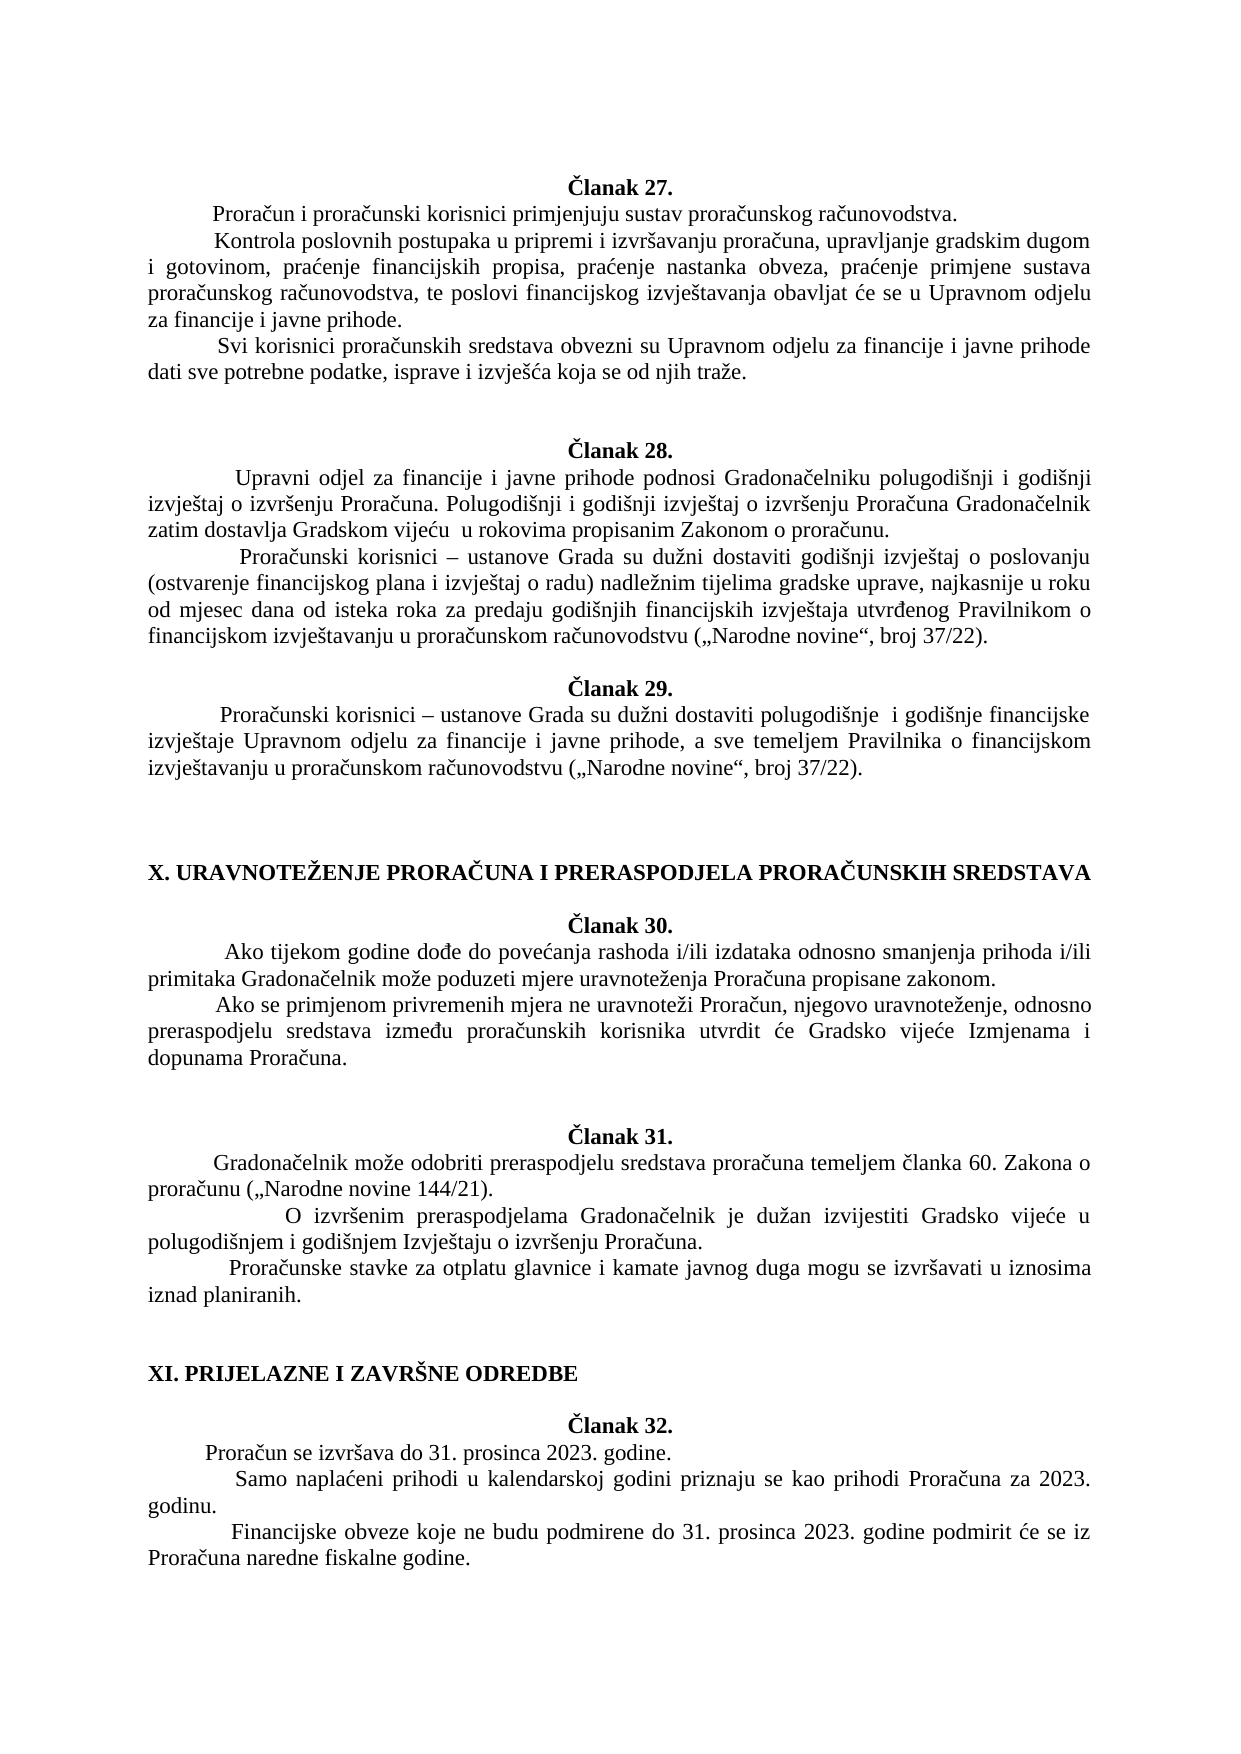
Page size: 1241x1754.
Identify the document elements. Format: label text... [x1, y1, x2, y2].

text Ako tijekom godine dođe do povećanja rashoda i/ili izdataka odnosno smanjenja prihoda i/ili primitaka Gradonačelnik može poduzeti mjere uravnoteženja Proračuna propisane zakonom. [148, 938, 1093, 991]
text Članak 30. [148, 912, 1093, 938]
text Svi korisnici proračunskih sredstava obvezni su Upravnom odjelu za financije i javne prihode dati sve potrebne podatke, isprave i izvješća koja se od njih traže. [148, 332, 1093, 385]
text Proračunski korisnici – ustanove Grada su dužni dostaviti godišnji izvještaj o poslovanju (ostvarenje financijskog plana i izvještaj o radu) nadležnim tijelima gradske uprave, najkasnije u roku od mjesec dana od isteka roka za predaju godišnjih financijskih izvještaja utvrđenog Pravilnikom o financijskom izvještavanju u proračunskom računovodstvu („Narodne novine“, broj 37/22). [148, 543, 1093, 648]
text Proračunske stavke za otplatu glavnice i kamate javnog duga mogu se izvršavati u iznosima iznad planiranih. [148, 1254, 1093, 1307]
text Kontrola poslovnih postupaka u pripremi i izvršavanju proračuna, upravljanje gradskim dugom i gotovinom, praćenje financijskih propisa, praćenje nastanka obveza, praćenje primjene sustava proračunskog računovodstva, te poslovi financijskog izvještavanja obavljat će se u Upravnom odjelu za financije i javne prihode. [148, 227, 1093, 332]
text Proračun se izvršava do 31. prosinca 2023. godine. [148, 1439, 1093, 1465]
text Financijske obveze koje ne budu podmirene do 31. prosinca 2023. godine podmirit će se iz Proračuna naredne fiskalne godine. [148, 1518, 1093, 1571]
text Proračunski korisnici – ustanove Grada su dužni dostaviti polugodišnje i godišnje financijske izvještaje Upravnom odjelu za financije i javne prihode, a sve temeljem Pravilnika o financijskom izvještavanju u proračunskom računovodstvu („Narodne novine“, broj 37/22). [148, 701, 1093, 780]
text Upravni odjel za financije i javne prihode podnosi Gradonačelniku polugodišnji i godišnji izvještaj o izvršenju Proračuna. Polugodišnji i godišnji izvještaj o izvršenju Proračuna Gradonačelnik zatim dostavlja Gradskom vijeću u rokovima propisanim Zakonom o proračunu. [148, 464, 1093, 543]
text Članak 28. [148, 437, 1093, 464]
text Članak 31. [148, 1123, 1093, 1149]
text Članak 29. [148, 675, 1093, 701]
text XI. PRIJELAZNE I ZAVRŠNE ODREDBE [148, 1360, 1093, 1386]
text Gradonačelnik može odobriti preraspodjelu sredstava proračuna temeljem članka 60. Zakona o proračunu („Narodne novine 144/21). [148, 1149, 1093, 1202]
text Samo naplaćeni prihodi u kalendarskoj godini priznaju se kao prihodi Proračuna za 2023. godinu. [148, 1465, 1093, 1518]
text O izvršenim preraspodjelama Gradonačelnik je dužan izvijestiti Gradsko vijeće u polugodišnjem i godišnjem Izvještaju o izvršenju Proračuna. [148, 1202, 1093, 1254]
text Ako se primjenom privremenih mjera ne uravnoteži Proračun, njegovo uravnoteženje, odnosno preraspodjelu sredstava između proračunskih korisnika utvrdit će Gradsko vijeće Izmjenama i dopunama Proračuna. [148, 991, 1093, 1070]
text Proračun i proračunski korisnici primjenjuju sustav proračunskog računovodstva. [148, 200, 1093, 227]
text X. URAVNOTEŽENJE PRORAČUNA I PRERASPODJELA PRORAČUNSKIH SREDSTAVA [148, 859, 1093, 886]
text Članak 27. [148, 174, 1093, 200]
text Članak 32. [148, 1413, 1093, 1439]
